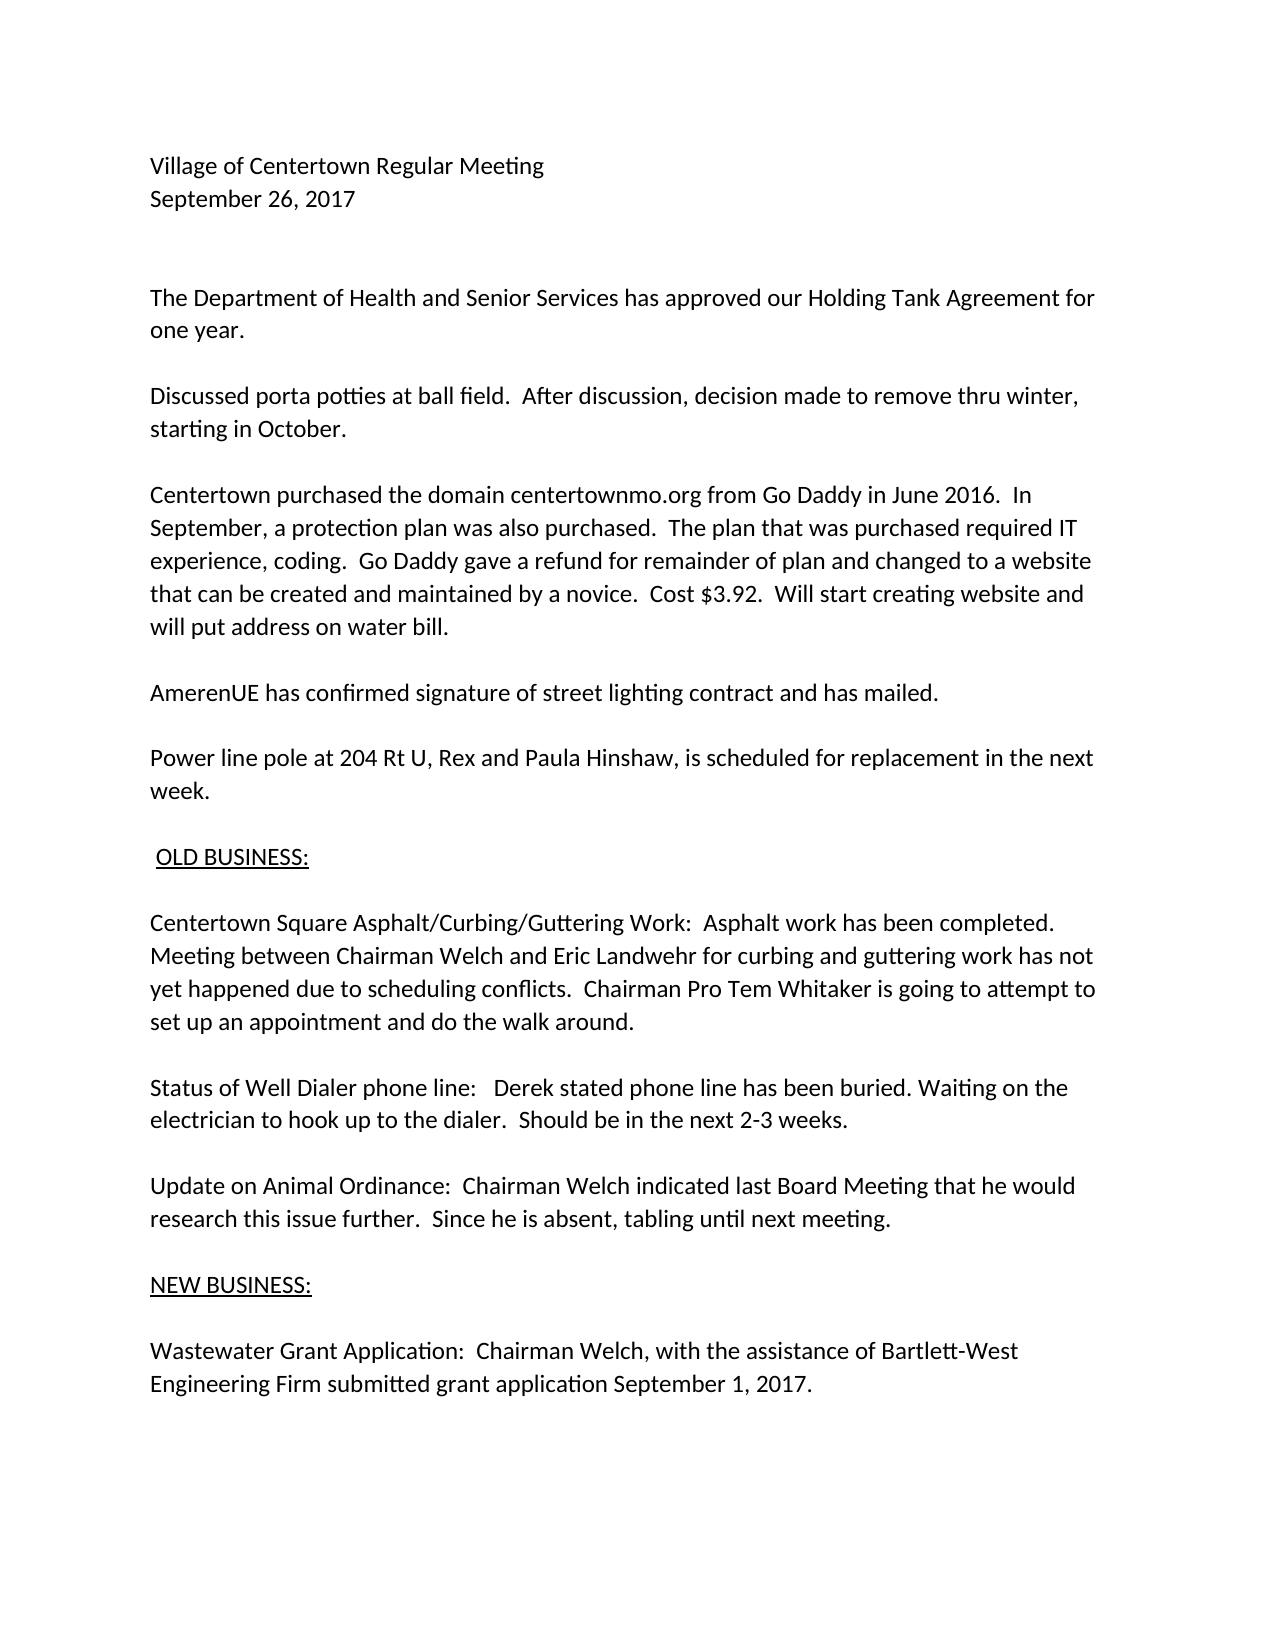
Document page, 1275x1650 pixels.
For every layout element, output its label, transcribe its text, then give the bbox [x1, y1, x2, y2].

text Centertown Square Asphalt/Curbing/Guttering Work: Asphalt work has been completed. Meeting between Chairman Welch and Eric Landwehr for curbing and guttering work has not yet happened due to scheduling conflicts. Chairman Pro Tem Whitaker is going to attempt to set up an appointment and do the walk around. [150, 907, 1125, 1036]
text Update on Animal Ordinance: Chairman Welch indicated last Board Meeting that he would research this issue further. Since he is absent, tabling until next meeting. [150, 1170, 1125, 1234]
text Centertown purchased the domain centertownmo.org from Go Daddy in June 2016. In September, a protection plan was also purchased. The plan that was purchased required IT experience, coding. Go Daddy gave a refund for remainder of plan and changed to a website that can be created and maintained by a novice. Cost $3.92. Will start creating website and will put address on water bill. [150, 479, 1125, 641]
text NEW BUSINESS: [150, 1269, 1125, 1300]
text Status of Well Dialer phone line: Derek stated phone line has been buried. Waiting on the electrician to hook up to the dialer. Should be in the next 2-3 weeks. [150, 1072, 1125, 1135]
text OLD BUSINESS: [150, 841, 1125, 872]
text Wastewater Grant Application: Chairman Welch, with the assistance of Bartlett-West Engineering Firm submitted grant application September 1, 2017. [150, 1335, 1125, 1398]
text Village of Centertown Regular Meeting [150, 150, 1125, 181]
text AmerenUE has confirmed signature of street lighting contract and has mailed. [150, 677, 1125, 707]
text Discussed porta potties at ball field. After discussion, decision made to remove thru winter, starting in October. [150, 380, 1125, 444]
text The Department of Health and Senior Services has approved our Holding Tank Agreement for one year. [150, 282, 1125, 345]
text Power line pole at 204 Rt U, Rex and Paula Hinshaw, is scheduled for replacement in the next week. [150, 742, 1125, 806]
text September 26, 2017 [150, 183, 1125, 213]
